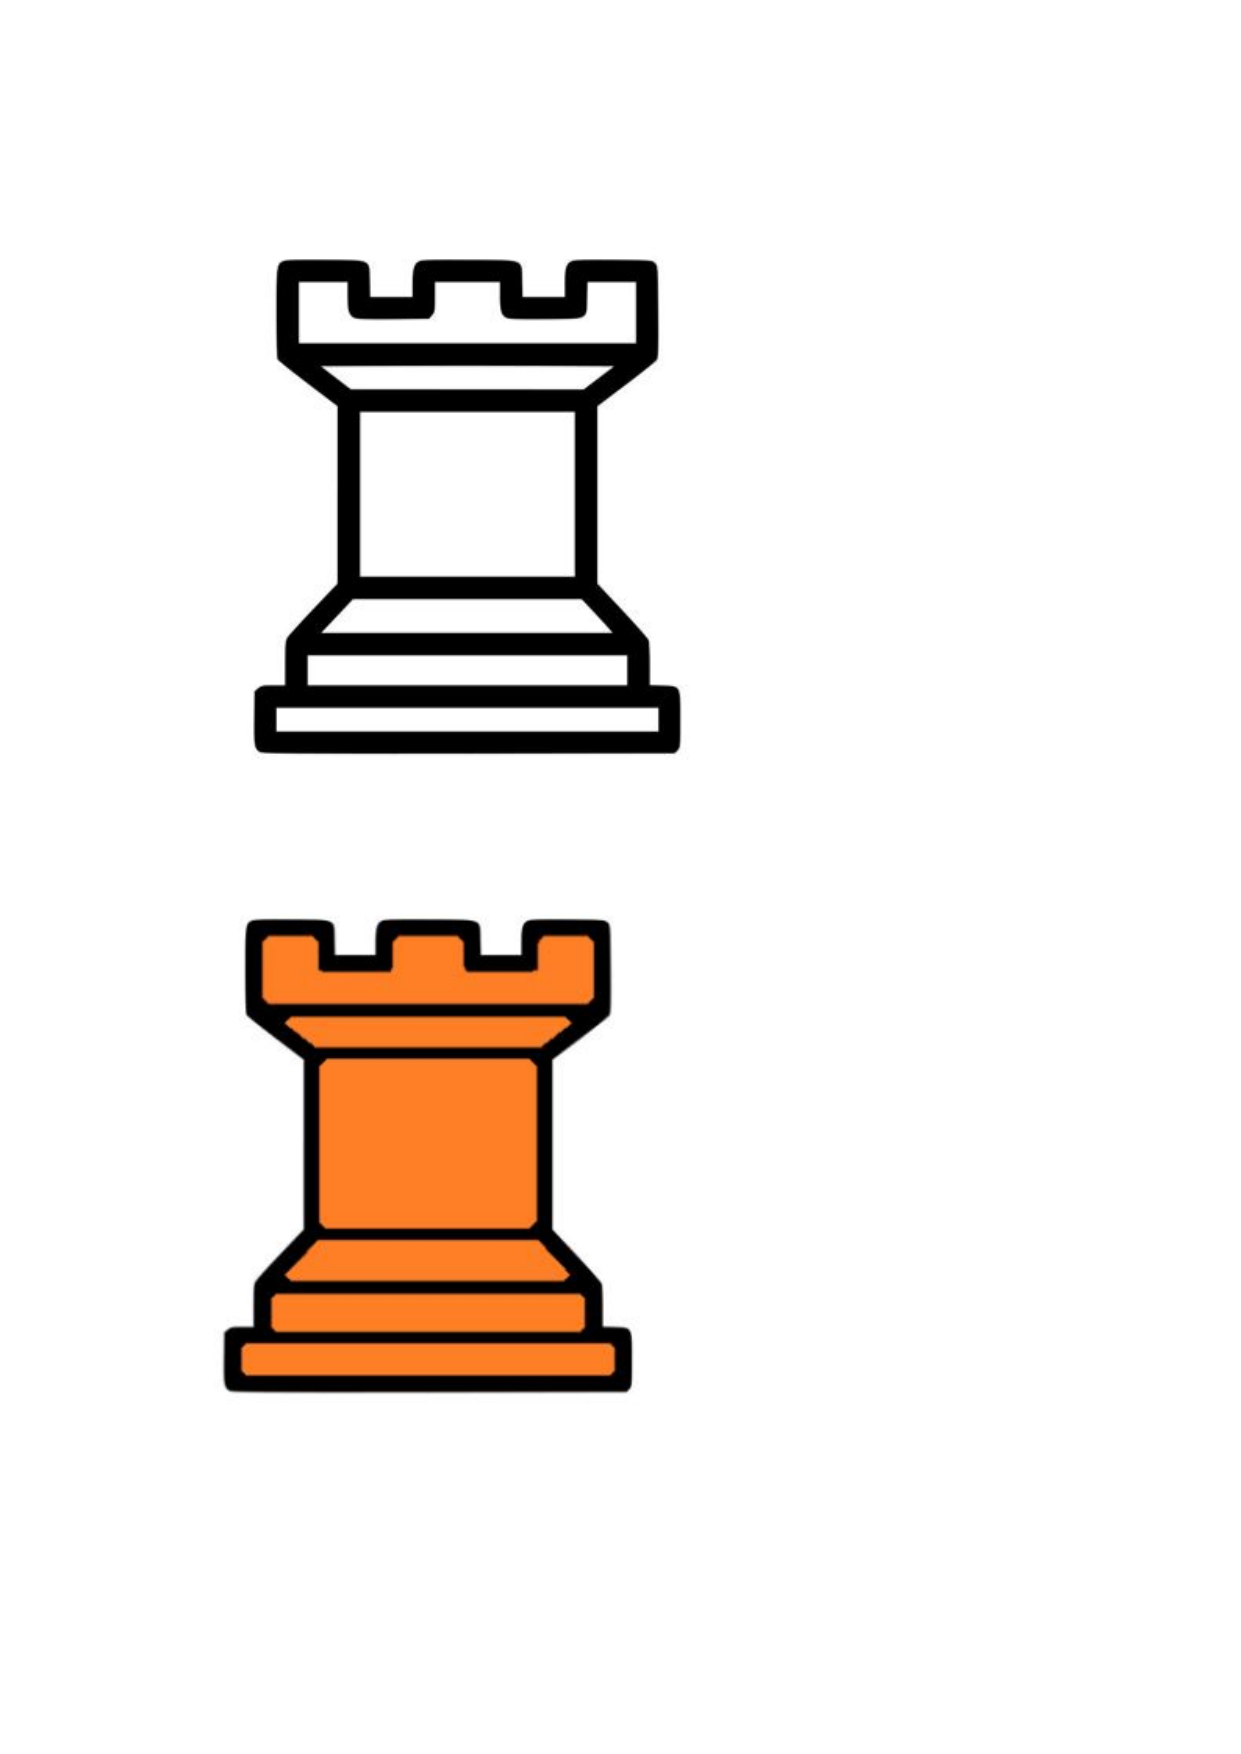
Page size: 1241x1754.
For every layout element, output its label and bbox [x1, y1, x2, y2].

picture [177, 867, 704, 1467]
picture [177, 147, 746, 865]
